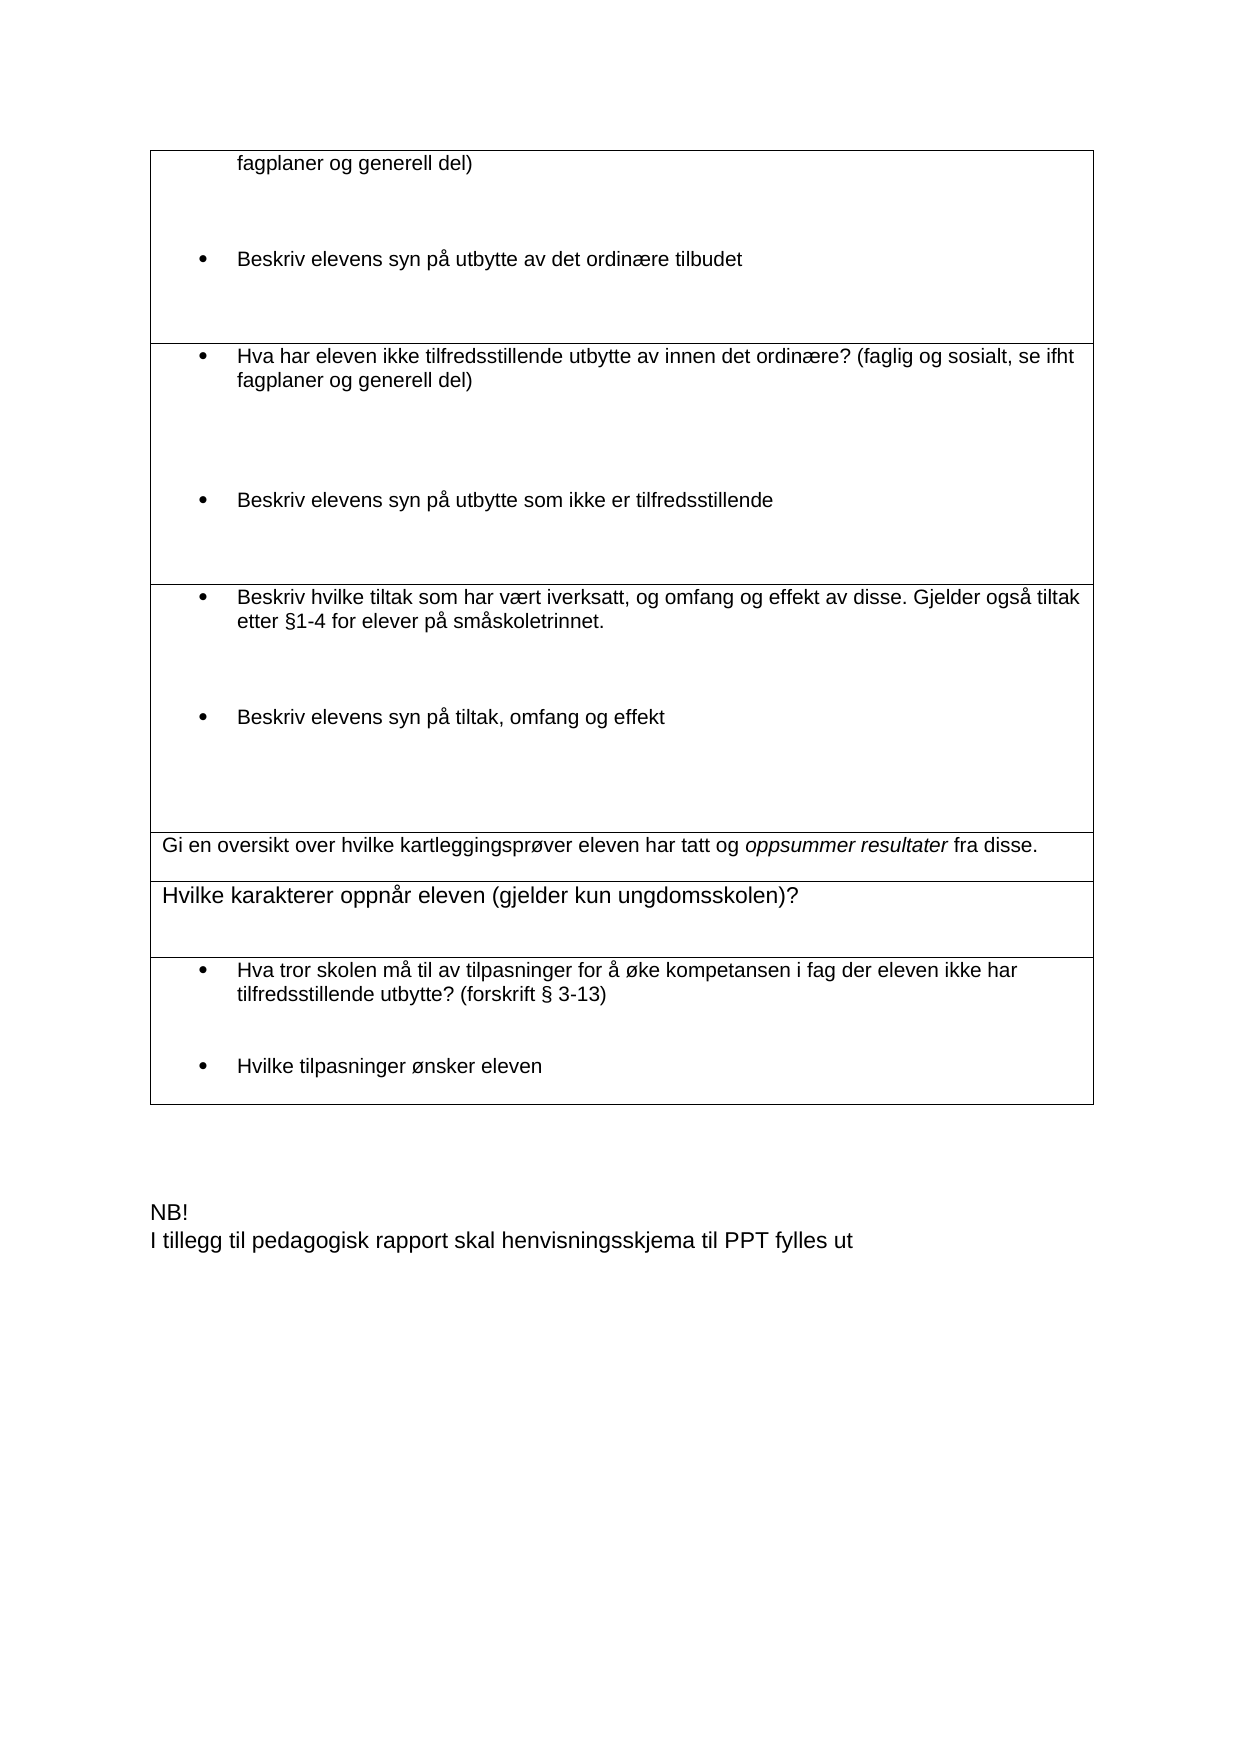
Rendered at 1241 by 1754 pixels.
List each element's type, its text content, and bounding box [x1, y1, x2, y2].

table_cell Beskriv hvilke tiltak som har vært iverksatt, og omfang og effekt av disse. Gjelder også tiltak etter §1-4 for elever på småskoletrinnet. Beskriv elevens syn på tiltak, omfang og effekt [151, 585, 1093, 832]
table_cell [151, 151, 1093, 343]
text NB! I tillegg til pedagogisk rapport skal henvisningsskjema til PPT fylles ut [150, 1199, 1090, 1253]
table_cell Hva har eleven ikke tilfredsstillende utbytte av innen det ordinære? (faglig og sosialt, se ifht fagplaner og generell del) Beskriv elevens syn på utbytte som ikke er tilfredsstillende [151, 344, 1093, 584]
table_cell Hvilke karakterer oppnår eleven (gjelder kun ungdomsskolen)? [151, 882, 1093, 957]
table_cell Hva tror skolen må til av tilpasninger for å øke kompetansen i fag der eleven ikke har tilfredsstillende utbytte? (forskrift § 3-13) Hvilke tilpasninger ønsker eleven [151, 958, 1093, 1104]
table_cell Gi en oversikt over hvilke kartleggingsprøver eleven har tatt og oppsummer resultater fra disse. [151, 833, 1093, 881]
